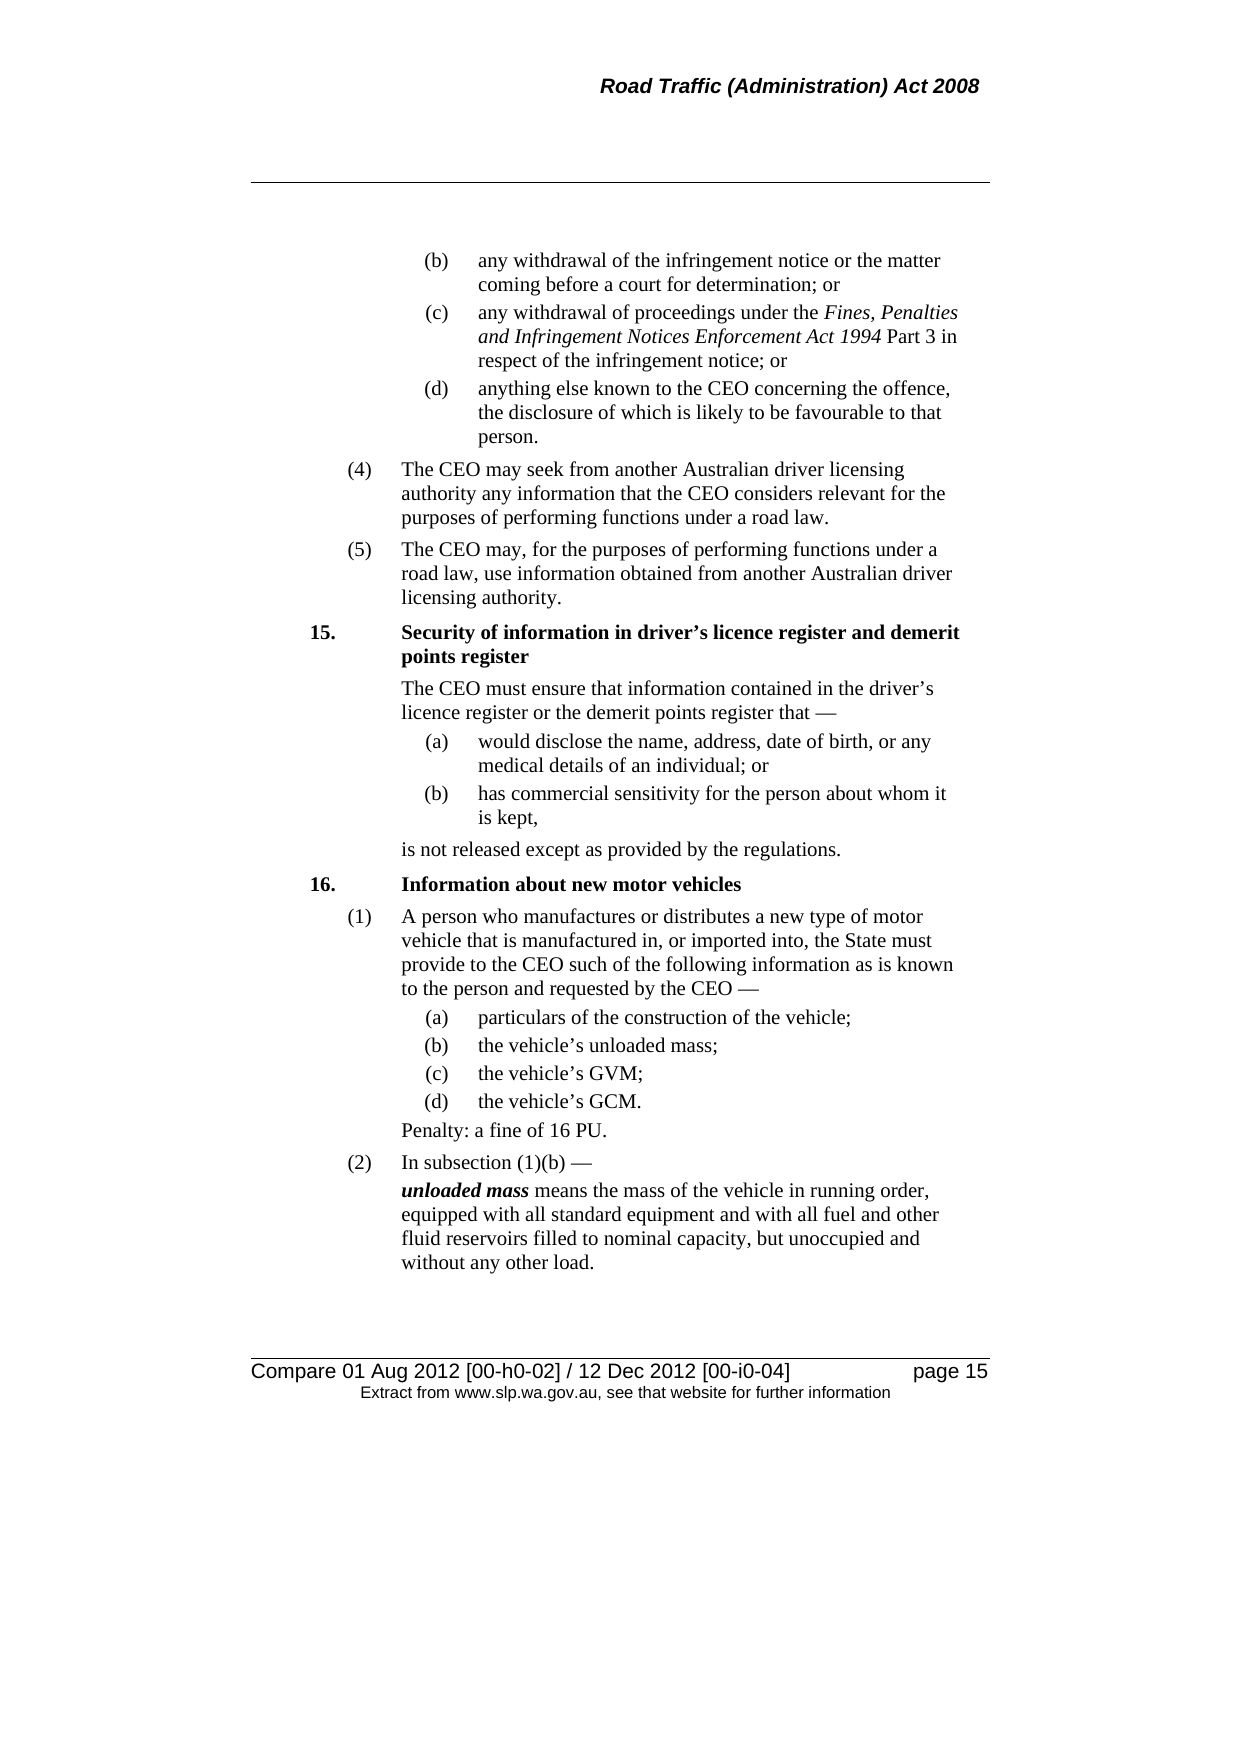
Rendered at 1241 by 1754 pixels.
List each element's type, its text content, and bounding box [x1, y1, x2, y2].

text (d) the vehicle’s GCM. [389, 1089, 960, 1113]
text unloaded mass means the mass of the vehicle in running order, equipped with all standard equipment and with all fuel and other fluid reservoirs filled to nominal capacity, but unoccupied and without any other load. [369, 1178, 960, 1274]
subtitle 15. Security of information in driver’s licence register and demerit points register [309, 620, 960, 668]
text (1) A person who manufactures or distributes a new type of motor vehicle that is manufactured in, or imported into, the State must provide to the CEO such of the following information as is known to the person and requested by the CEO — [312, 904, 960, 1000]
text The CEO must ensure that information contained in the driver’s licence register or the demerit points register that — [312, 676, 960, 724]
text (b) has commercial sensitivity for the person about whom it is kept, [389, 781, 960, 829]
text (b) the vehicle’s unloaded mass; [389, 1033, 960, 1057]
text is not released except as provided by the regulations. [312, 837, 960, 861]
text (b) any withdrawal of the infringement notice or the matter coming before a court for determination; or [389, 247, 960, 296]
text (c) any withdrawal of proceedings under the Fines, Penalties and Infringement Notices Enforcement Act 1994 Part 3 in respect of the infringement notice; or [389, 300, 960, 372]
text (a) particulars of the construction of the vehicle; [389, 1004, 960, 1029]
text (d) anything else known to the CEO concerning the offence, the disclosure of which is likely to be favourable to that person. [389, 376, 960, 448]
text (5) The CEO may, for the purposes of performing functions under a road law, use information obtained from another Australian driver licensing authority. [312, 537, 960, 609]
text Penalty: a fine of 16 PU. [336, 1117, 960, 1142]
text (c) the vehicle’s GVM; [389, 1061, 960, 1085]
text (a) would disclose the name, address, date of birth, or any medical details of an individual; or [389, 728, 960, 777]
text (4) The CEO may seek from another Australian driver licensing authority any information that the CEO considers relevant for the purposes of performing functions under a road law. [312, 457, 960, 529]
subtitle 16. Information about new motor vehicles [309, 872, 960, 896]
text (2) In subsection (1)(b) — [312, 1150, 960, 1174]
